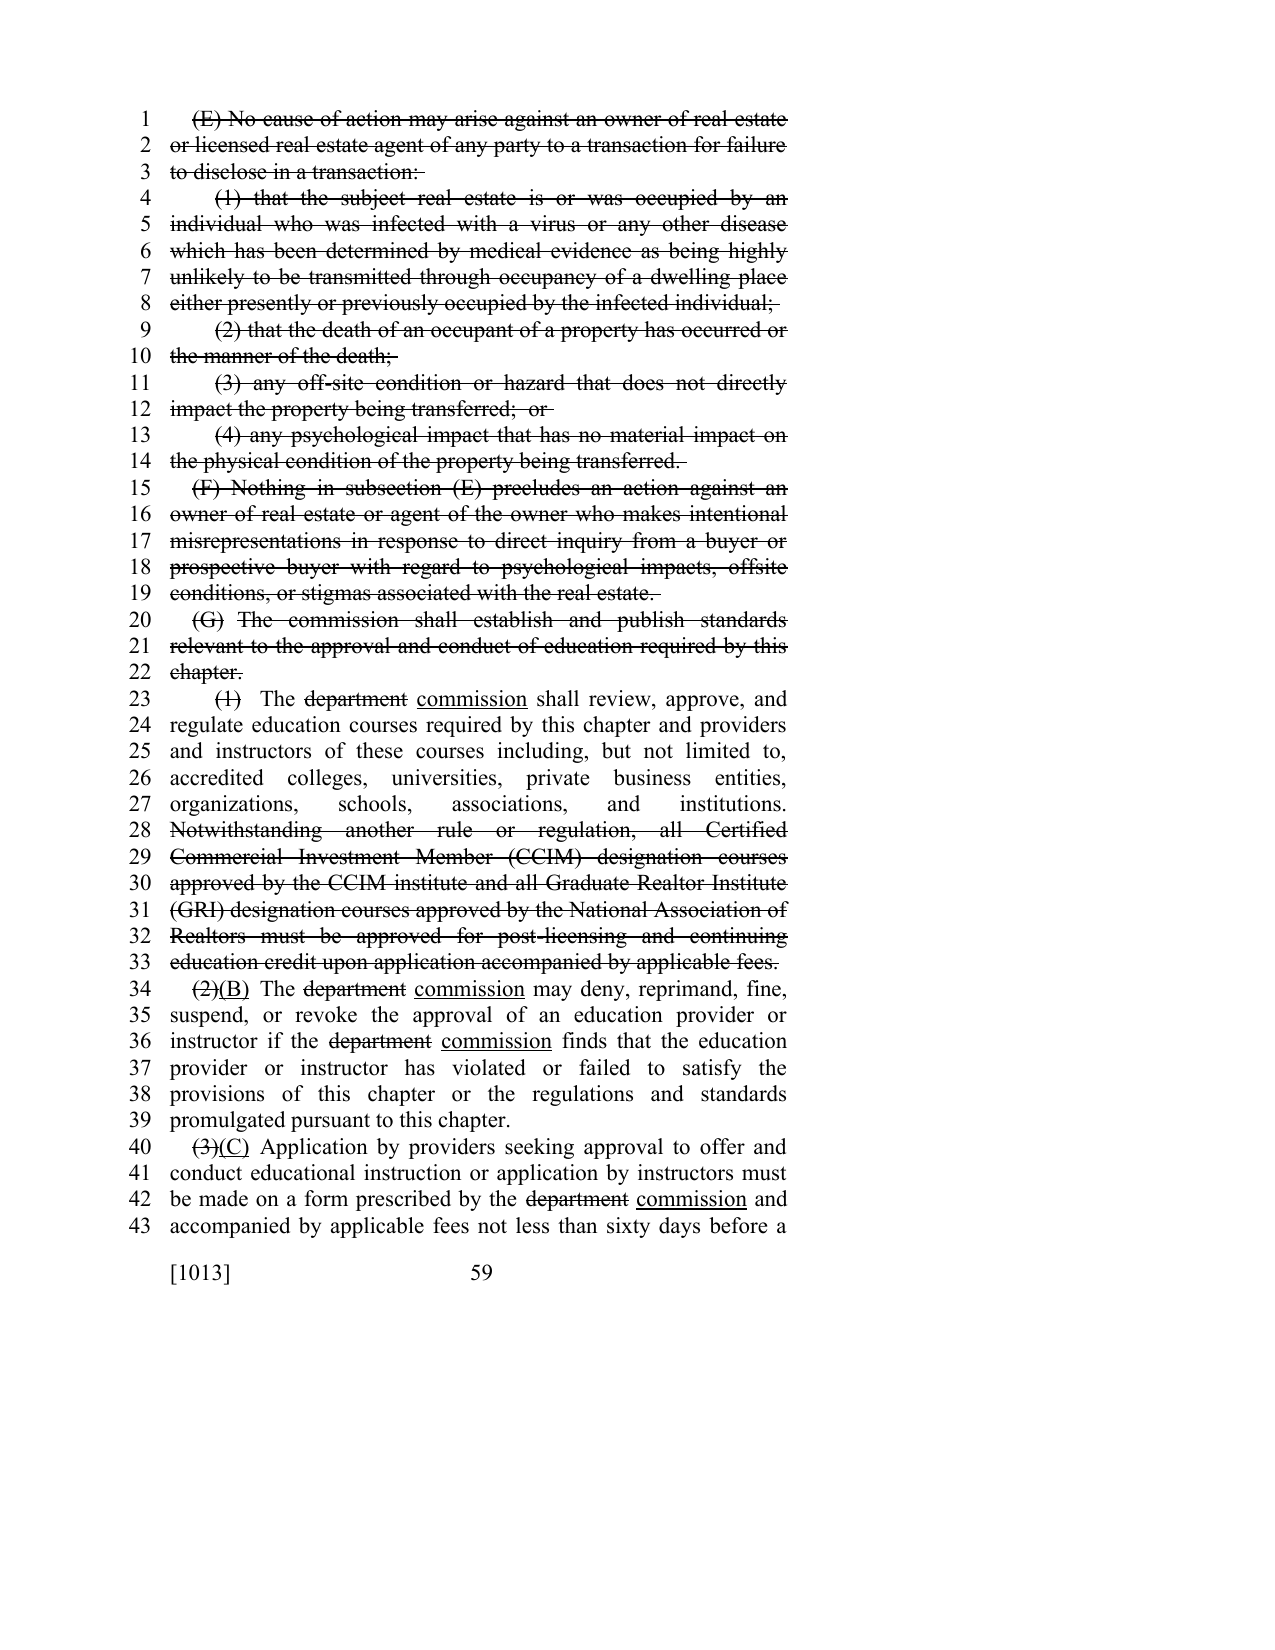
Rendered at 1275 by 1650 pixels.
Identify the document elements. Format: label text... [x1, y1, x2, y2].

text (E) No cause of action may arise against an owner of real estate or licensed real estate agent of any party to a transaction for failure to disclose in a transaction: [169, 105, 787, 146]
text (G) The commission shall establish and publish standards relevant to the approval and conduct of education required by this chapter. [169, 606, 787, 646]
text (1) that the subject real estate is or was occupied by an individual who was infected with a virus or any other disease which has been determined by medical evidence as being highly unlikely to be transmitted through occupancy of a dwelling place either presently or previously occupied by the infected individual; [169, 279, 787, 316]
text (1) that the subject real estate is or was occupied by an individual who was infected with a virus or any other disease which has been determined by medical evidence as being highly unlikely to be transmitted through occupancy of a dwelling place either presently or previously occupied by the infected individual; [169, 184, 787, 225]
text (2) that the death of an occupant of a property has occurred or the manner of the death; [169, 316, 787, 368]
text (E) No cause of action may arise against an owner of real estate or licensed real estate agent of any party to a transaction for failure to disclose in a transaction: [169, 147, 787, 184]
text (3) any off-site condition or hazard that does not directly impact the property being transferred; or [169, 368, 787, 421]
text (2)(B) The department commission may deny, reprimand, fine, suspend, or revoke the approval of an education provider or instructor if the department commission finds that the education provider or instructor has violated or failed to satisfy the provisions of this chapter or the regulations and standards promulgated pursuant to this chapter. [169, 975, 787, 1133]
text (4) any psychological impact that has no material impact on the physical condition of the property being transferred. [169, 421, 787, 474]
text (F) Nothing in subsection (E) precludes an action against an owner of real estate or agent of the owner who makes intentional misrepresentations in response to direct inquiry from a buyer or prospective buyer with regard to psychological impacts, offsite conditions, or stigmas associated with the real estate. [169, 569, 787, 606]
text (G) The commission shall establish and publish standards relevant to the approval and conduct of education required by this chapter. [169, 647, 787, 685]
text (F) Nothing in subsection (E) precludes an action against an owner of real estate or agent of the owner who makes intentional misrepresentations in response to direct inquiry from a buyer or prospective buyer with regard to psychological impacts, offsite conditions, or stigmas associated with the real estate. [169, 474, 787, 515]
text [169, 1133, 787, 1238]
text (1) The department commission shall review, approve, and regulate education courses required by this chapter and providers and instructors of these courses including, but not limited to, accredited colleges, universities, private business entities, organizations, schools, associations, and institutions. Notwithstanding another rule or regulation, all Certified Commercial Investment Member (CCIM) designation courses approved by the CCIM institute and all Graduate Realtor Institute (GRI) designation courses approved by the National Association of Realtors must be approved for post-licensing and continuing education credit upon application accompanied by applicable fees. [169, 685, 787, 831]
